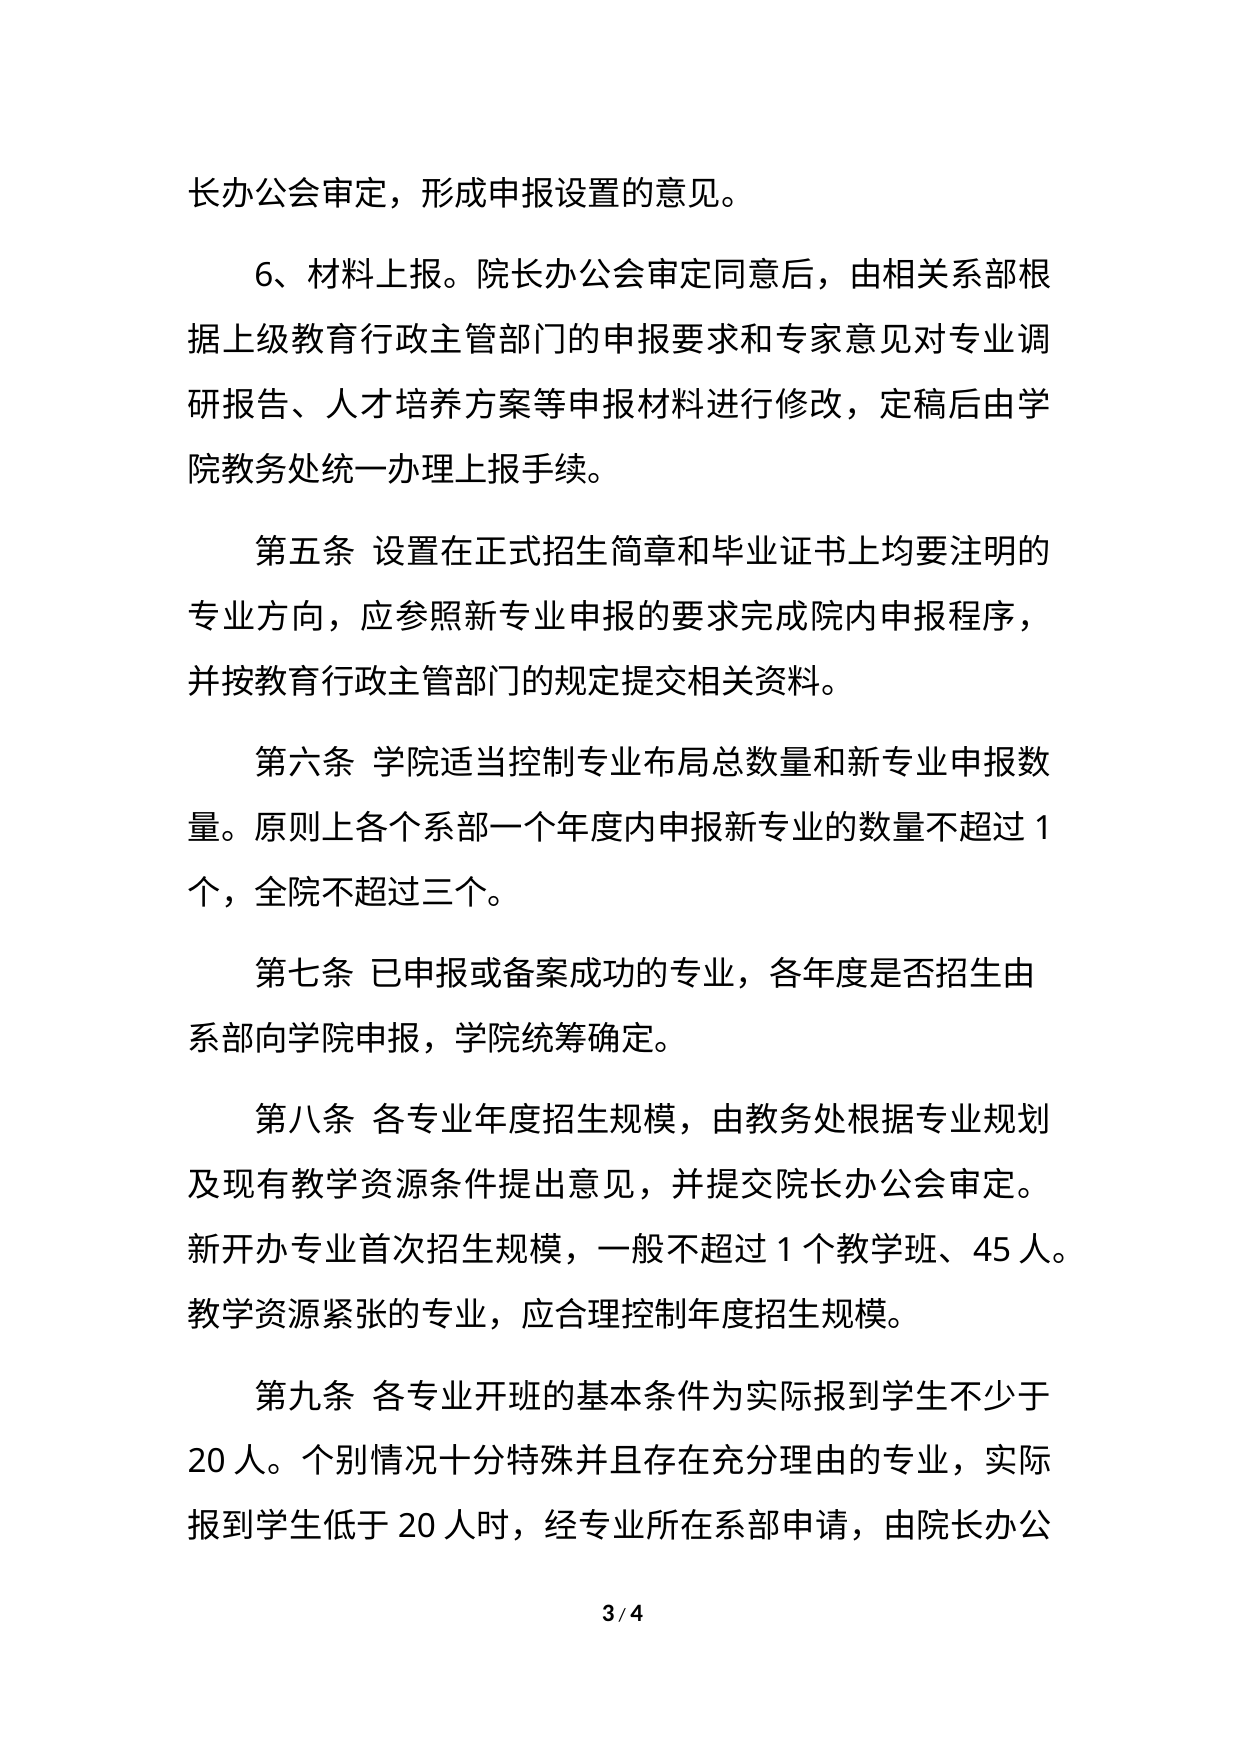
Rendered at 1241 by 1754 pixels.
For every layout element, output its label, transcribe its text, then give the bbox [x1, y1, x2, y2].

text 6、材料上报。院长办公会审定同意后，由相关系部根据上级教育行政主管部门的申报要求和专家意见对专业调研报告、人才培养方案等申报材料进行修改，定稿后由学院教务处统一办理上报手续。 [187, 240, 1053, 500]
text 第六条 学院适当控制专业布局总数量和新专业申报数量。原则上各个系部一个年度内申报新专业的数量不超过1个，全院不超过三个。 [187, 727, 1053, 922]
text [187, 158, 1053, 223]
text 第八条 各专业年度招生规模，由教务处根据专业规划及现有教学资源条件提出意见，并提交院长办公会审定。新开办专业首次招生规模，一般不超过1个教学班、45人。教学资源紧张的专业，应合理控制年度招生规模。 [187, 1085, 1053, 1345]
text 第五条 设置在正式招生简章和毕业证书上均要注明的专业方向，应参照新专业申报的要求完成院内申报程序，并按教育行政主管部门的规定提交相关资料。 [187, 516, 1053, 711]
text 第七条 已申报或备案成功的专业，各年度是否招生由系部向学院申报，学院统筹确定。 [187, 938, 1053, 1068]
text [187, 1361, 1053, 1556]
